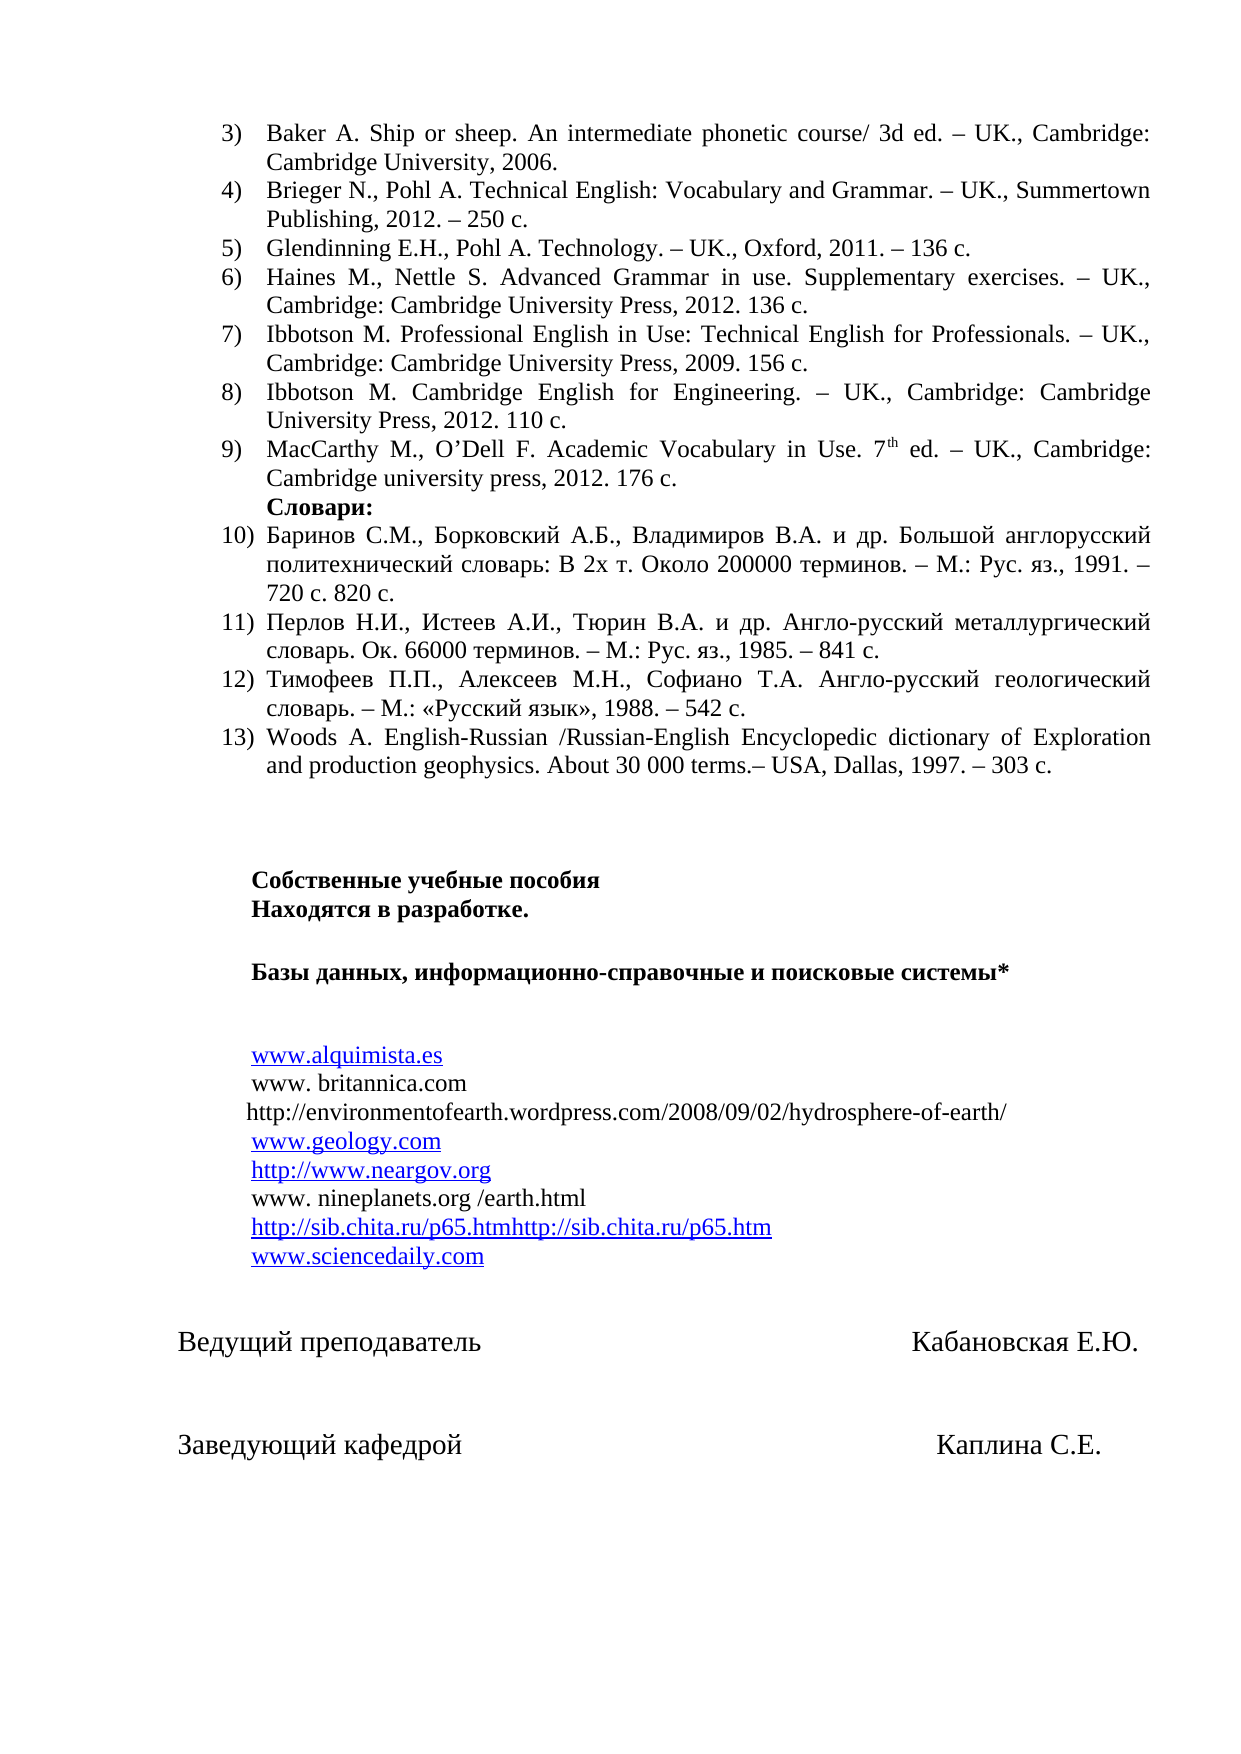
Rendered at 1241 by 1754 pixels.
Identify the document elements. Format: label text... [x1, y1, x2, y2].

list Словари: [266, 492, 1152, 521]
text http://sib.chita.ru/p65.htmhttp://sib.chita.ru/p65.htm [251, 1212, 1152, 1241]
list Собственные учебные пособия [251, 866, 1152, 894]
list MacCarthy M., O’Dell F. Academic Vocabulary in Use. 7th ed. – UK., Cambridge: Cambridge university press, 2012. 176 c. [221, 434, 1152, 492]
text www.geology.com [251, 1126, 1152, 1155]
list Brieger N., Pohl A. Technical English: Vocabulary and Grammar. – UK., Summertown Publishing, 2012. – 250 с. [221, 176, 1152, 233]
text http://environmentofearth.wordpress.com/2008/09/02/hydrosphere-of-earth/ [177, 1097, 1152, 1126]
text http://www.neargov.org [177, 1155, 1152, 1183]
list Баринов С.М., Борковский А.Б., Владимиров В.А. и др. Большой англорусский политехнический словарь: В 2х т. Около 200000 терминов. – М.: Рус. яз., 1991. –720 с. 820 с. [221, 521, 1152, 607]
list Haines M., Nettle S. Advanced Grammar in use. Supplementary exercises. – UK., Cambridge: Cambridge University Press, 2012. 136 c. [221, 262, 1152, 319]
text www. britannica.com [251, 1068, 1152, 1097]
text www.alquimista.es [177, 1040, 1152, 1068]
text Заведующий кафедрой Каплина С.Е. [177, 1427, 1152, 1461]
list Glendinning E.H., Pohl A. Technology. – UK., Oxford, 2011. – 136 c. [221, 233, 1152, 262]
list Ibbotson M. Cambridge English for Engineering. – UK., Cambridge: Cambridge University Press, 2012. 110 c. [221, 377, 1152, 434]
text Ведущий преподаватель Кабановская Е.Ю. [177, 1324, 1152, 1358]
list Woods A. English-Russian /Russian-English Encyclopedic dictionary of Exploration and production geophysics. About 30 000 terms.– USA, Dallas, 1997. – 303 c. [221, 722, 1152, 779]
list Тимофеев П.П., Алексеев М.Н., Софиано Т.А. Англо-русский геологический словарь. – М.: «Русский язык», 1988. – 542 с. [221, 664, 1152, 722]
text www.sciencedaily.com [251, 1241, 1152, 1270]
list Baker A. Ship or sheep. An intermediate phonetic course/ 3d ed. – UK., Cambridge: Cambridge University, 2006. [221, 118, 1152, 176]
list Ibbotson M. Professional English in Use: Technical English for Professionals. – UK., Cambridge: Cambridge University Press, 2009. 156 c. [221, 319, 1152, 377]
text www. nineplanets.org /earth.html [251, 1183, 1152, 1212]
list Базы данных, информационно-справочные и поисковые системы* [251, 957, 1152, 985]
list Находятся в разработке. [251, 894, 1152, 923]
list Перлов Н.И., Истеев А.И., Тюрин В.А. и др. Англо-русский металлургический словарь. Ок. 66000 терминов. – М.: Рус. яз., 1985. – 841 с. [221, 607, 1152, 664]
